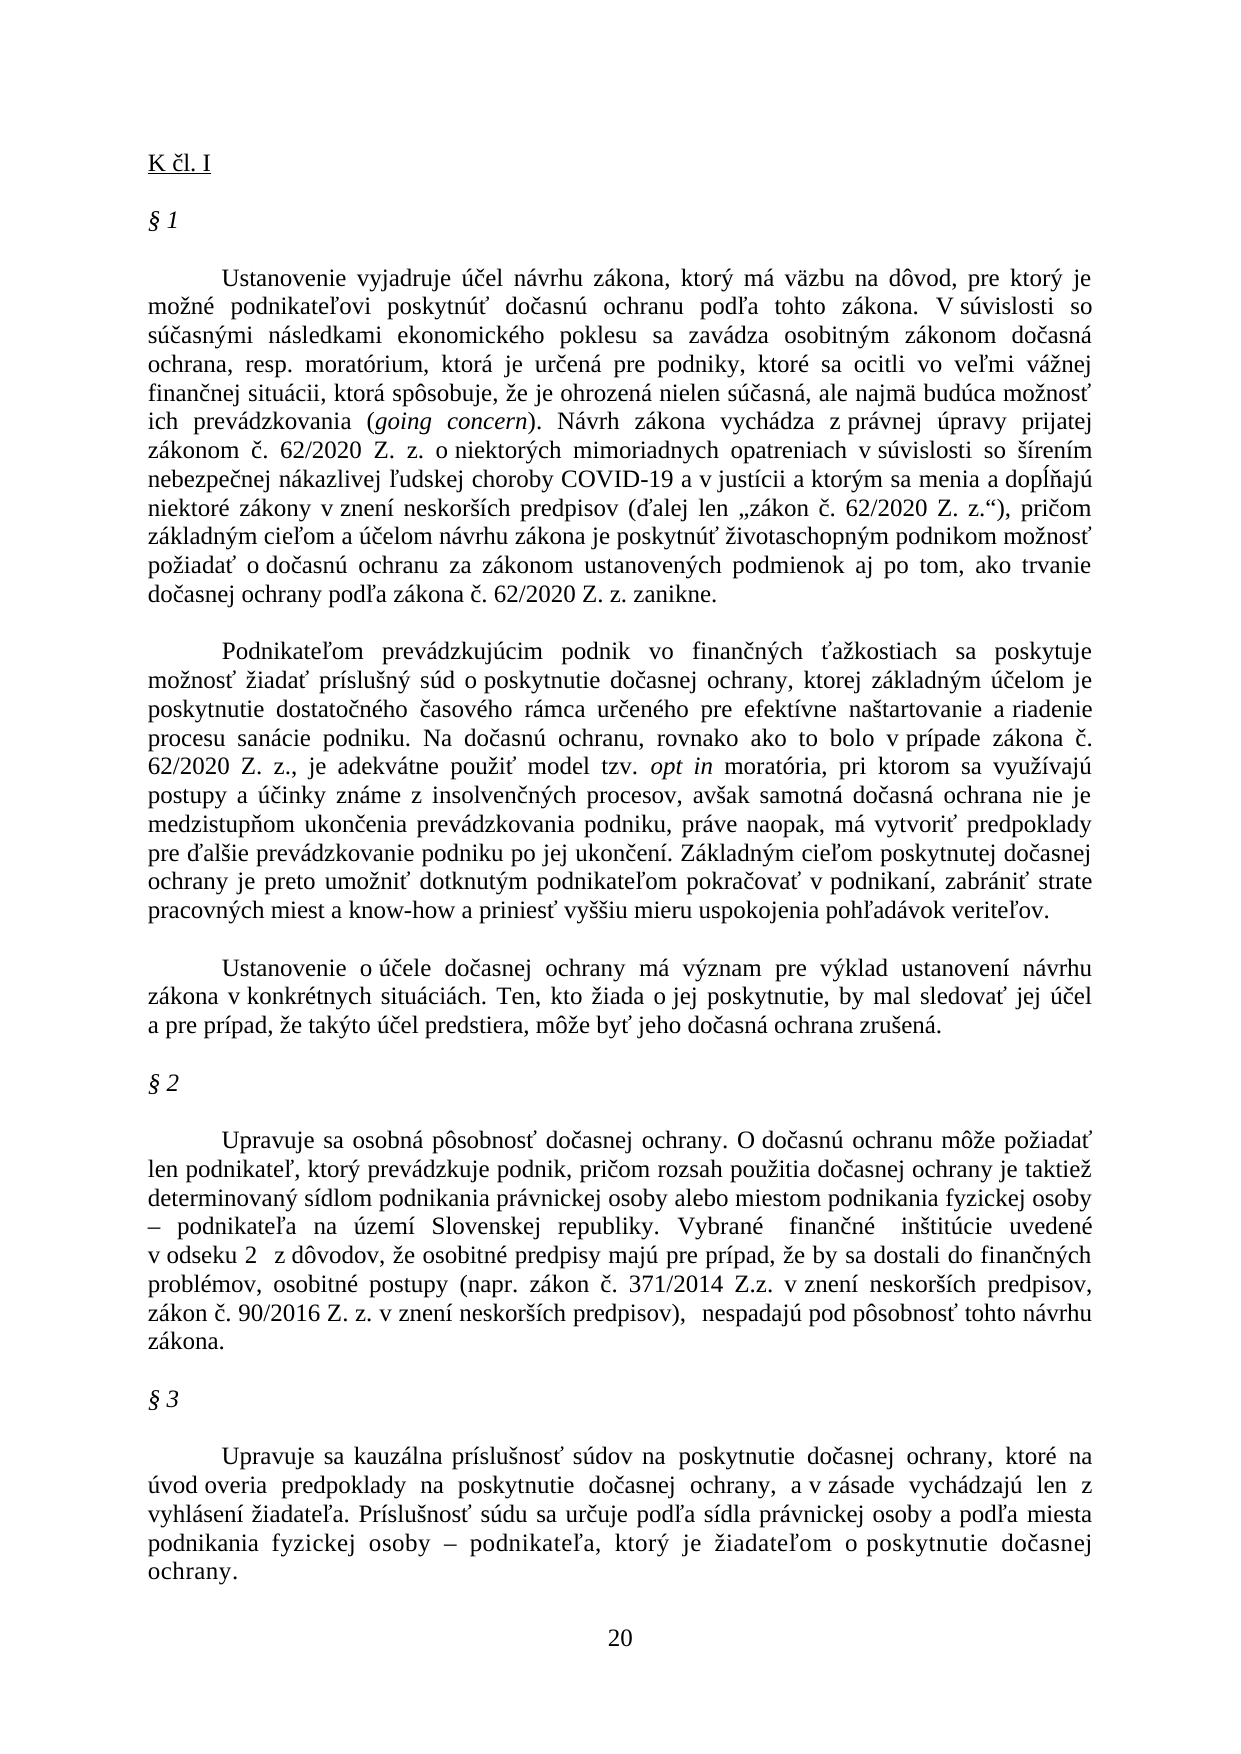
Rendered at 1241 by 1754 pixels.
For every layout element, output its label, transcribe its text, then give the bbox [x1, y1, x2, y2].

text K čl. I [148, 148, 1092, 176]
text Podnikateľom prevádzkujúcim podnik vo finančných ťažkostiach sa poskytuje možnosť žiadať príslušný súd o poskytnutie dočasnej ochrany, ktorej základným účelom je poskytnutie dostatočného časového rámca určeného pre efektívne naštartovanie a riadenie procesu sanácie podniku. Na dočasnú ochranu, rovnako ako to bolo v prípade zákona č. 62/2020 Z. z., je adekvátne použiť model tzv. opt in moratória, pri ktorom sa využívajú postupy a účinky známe z insolvenčných procesov, avšak samotná dočasná ochrana nie je medzistupňom ukončenia prevádzkovania podniku, práve naopak, má vytvoriť predpoklady pre ďalšie prevádzkovanie podniku po jej ukončení. Základným cieľom poskytnutej dočasnej ochrany je preto umožniť dotknutým podnikateľom pokračovať v podnikaní, zabrániť strate pracovných miest a know-how a priniesť vyššiu mieru uspokojenia pohľadávok veriteľov. [148, 636, 1092, 924]
text Ustanovenie vyjadruje účel návrhu zákona, ktorý má väzbu na dôvod, pre ktorý je možné podnikateľovi poskytnúť dočasnú ochranu podľa tohto zákona. V súvislosti so súčasnými následkami ekonomického poklesu sa zavádza osobitným zákonom dočasná ochrana, resp. moratórium, ktorá je určená pre podniky, ktoré sa ocitli vo veľmi vážnej finančnej situácii, ktorá spôsobuje, že je ohrozená nielen súčasná, ale najmä budúca možnosť ich prevádzkovania (going concern). Návrh zákona vychádza z právnej úpravy prijatej zákonom č. 62/2020 Z. z. o niektorých mimoriadnych opatreniach v súvislosti so šírením nebezpečnej nákazlivej ľudskej choroby COVID-19 a v justícii a ktorým sa menia a dopĺňajú niektoré zákony v znení neskorších predpisov (ďalej len „zákon č. 62/2020 Z. z.“), pričom základným cieľom a účelom návrhu zákona je poskytnúť životaschopným podnikom možnosť požiadať o dočasnú ochranu za zákonom ustanovených podmienok aj po tom, ako trvanie dočasnej ochrany podľa zákona č. 62/2020 Z. z. zanikne. [148, 263, 1092, 608]
text Ustanovenie o účele dočasnej ochrany má význam pre výklad ustanovení návrhu zákona v konkrétnych situáciách. Ten, kto žiada o jej poskytnutie, by mal sledovať jej účel a pre prípad, že takýto účel predstiera, môže byť jeho dočasná ochrana zrušená. [148, 953, 1092, 1039]
text Upravuje sa kauzálna príslušnosť súdov na poskytnutie dočasnej ochrany, ktoré na úvod overia predpoklady na poskytnutie dočasnej ochrany, a v zásade vychádzajú len z vyhlásení žiadateľa. Príslušnosť súdu sa určuje podľa sídla právnickej osoby a podľa miesta podnikania fyzickej osoby – podnikateľa, ktorý je žiadateľom o poskytnutie dočasnej ochrany. [148, 1441, 1092, 1585]
text § 2 [148, 1068, 1092, 1096]
text § 3 [148, 1384, 1092, 1413]
text Upravuje sa osobná pôsobnosť dočasnej ochrany. O dočasnú ochranu môže požiadať len podnikateľ, ktorý prevádzkuje podnik, pričom rozsah použitia dočasnej ochrany je taktiež determinovaný sídlom podnikania právnickej osoby alebo miestom podnikania fyzickej osoby – podnikateľa na území Slovenskej republiky. Vybrané finančné inštitúcie uvedené v odseku 2 z dôvodov, že osobitné predpisy majú pre prípad, že by sa dostali do finančných problémov, osobitné postupy (napr. zákon č. 371/2014 Z.z. v znení neskorších predpisov, zákon č. 90/2016 Z. z. v znení neskorších predpisov), nespadajú pod pôsobnosť tohto návrhu zákona. [148, 1125, 1092, 1355]
text § 1 [148, 205, 1092, 234]
